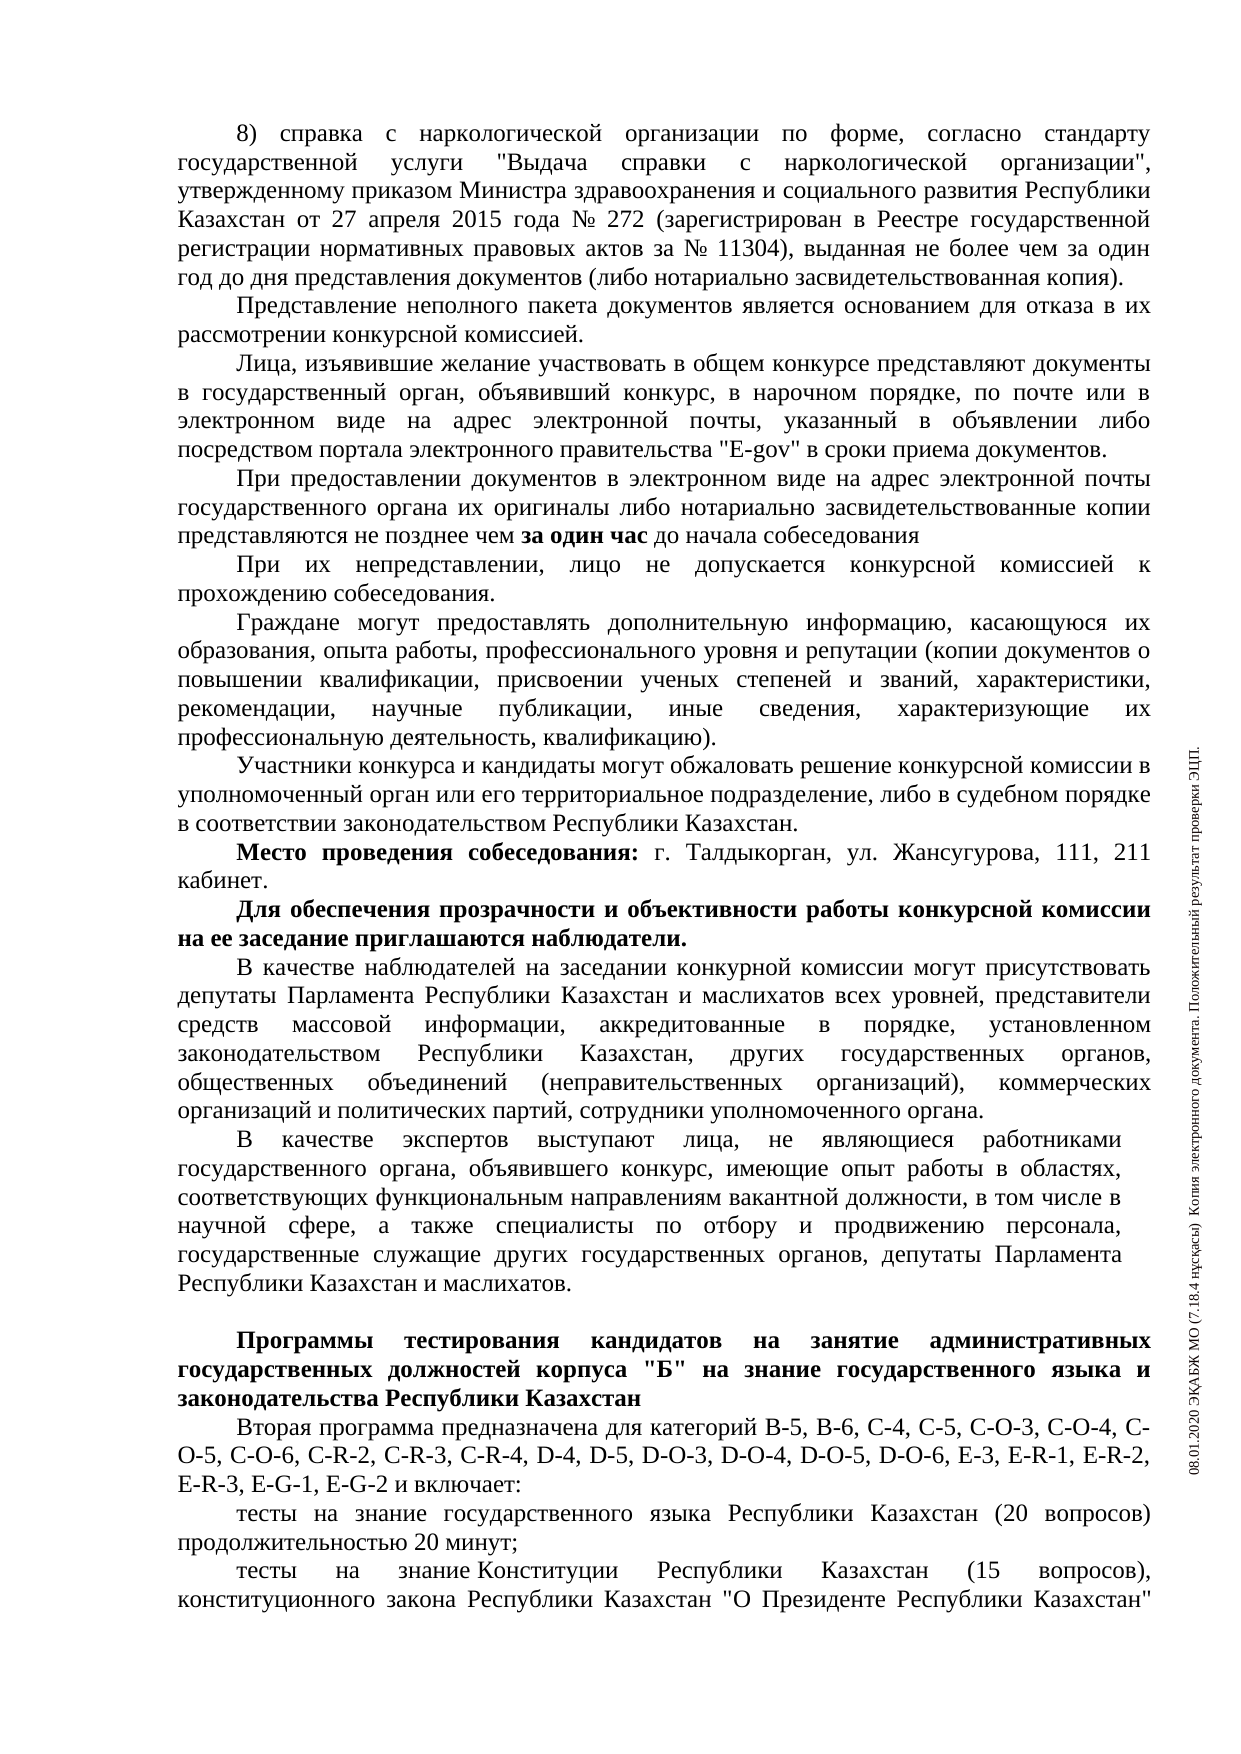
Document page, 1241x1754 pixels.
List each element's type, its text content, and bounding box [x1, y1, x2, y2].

text При предоставлении документов в электронном виде на адрес электронной почты государственного органа их оригиналы либо нотариально засвидетельствованные копии представляются не позднее чем за один час до начала собеседования [177, 463, 1152, 549]
text Граждане могут предоставлять дополнительную информацию, касающуюся их образования, опыта работы, профессионального уровня и репутации (копии документов о повышении квалификации, присвоении ученых степеней и званий, характеристики, рекомендации, научные публикации, иные сведения, характеризующие их профессиональную деятельность, квалификацию). [177, 607, 1152, 751]
text Вторая программа предназначена для категорий B-5, B-6, C-4, C-5, С-О-3, C-O-4, C-O-5, C-O-6, C-R-2, C-R-3, C-R-4, D-4, D-5, D-О-3, D-O-4, D-O-5, D-O-6, E-3, E-R-1, E-R-2, E-R-3, E-G-1, E-G-2 и включает: [177, 1412, 1152, 1498]
text Участники конкурса и кандидаты могут обжаловать решение конкурсной комиссии в уполномоченный орган или его территориальное подразделение, либо в судебном порядке в соответствии законодательством Республики Казахстан. [177, 751, 1152, 837]
text В качестве экспертов выступают лица, не являющиеся работниками государственного органа, объявившего конкурс, имеющие опыт работы в областях, соответствующих функциональным направлениям вакантной должности, в том числе в научной сфере, а также специалисты по отбору и продвижению персонала, государственные служащие других государственных органов, депутаты Парламента Республики Казахстан и маслихатов. [177, 1124, 1122, 1297]
text В качестве наблюдателей на заседании конкурной комиссии могут присутствовать депутаты Парламента Республики Казахстан и маслихатов всех уровней, представители средств массовой информации, аккредитованные в порядке, установленном законодательством Республики Казахстан, других государственных органов, общественных объединений (неправительственных организаций), коммерческих организаций и политических партий, сотрудники уполномоченного органа. [177, 952, 1152, 1124]
text Место проведения собеседования: г. Талдыкорган, ул. Жансугурова, 111, 211 кабинет. [177, 837, 1152, 894]
text 8) справка с наркологической организации по форме, согласно стандарту государственной услуги "Выдача справки с наркологической организации", утвержденному приказом Министра здравоохранения и социального развития Республики Казахстан от 27 апреля 2015 года № 272 (зарегистрирован в Реестре государственной регистрации нормативных правовых актов за № 11304), выданная не более чем за один год до дня представления документов (либо нотариально засвидетельствованная копия). [177, 118, 1152, 291]
text тесты на знание государственного языка Республики Казахстан (20 вопросов) продолжительностью 20 минут; [177, 1498, 1152, 1556]
text Представление неполного пакета документов является основанием для отказа в их рассмотрении конкурсной комиссией. [177, 291, 1152, 348]
text Лица, изъявившие желание участвовать в общем конкурсе представляют документы в государственный орган, объявивший конкурс, в нарочном порядке, по почте или в электронном виде на адрес электронной почты, указанный в объявлении либо посредством портала электронного правительства "Е-gov" в сроки приема документов. [177, 348, 1152, 463]
text Для обеспечения прозрачности и объективности работы конкурсной комиссии на ее заседание приглашаются наблюдатели. [177, 894, 1152, 952]
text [177, 1556, 1152, 1613]
text При их непредставлении, лицо не допускается конкурсной комиссией к прохождению собеседования. [177, 549, 1152, 607]
text Программы тестирования кандидатов на занятие административных государственных должностей корпуса "Б" на знание государственного языка и законодательства Республики Казахстан [177, 1326, 1152, 1412]
